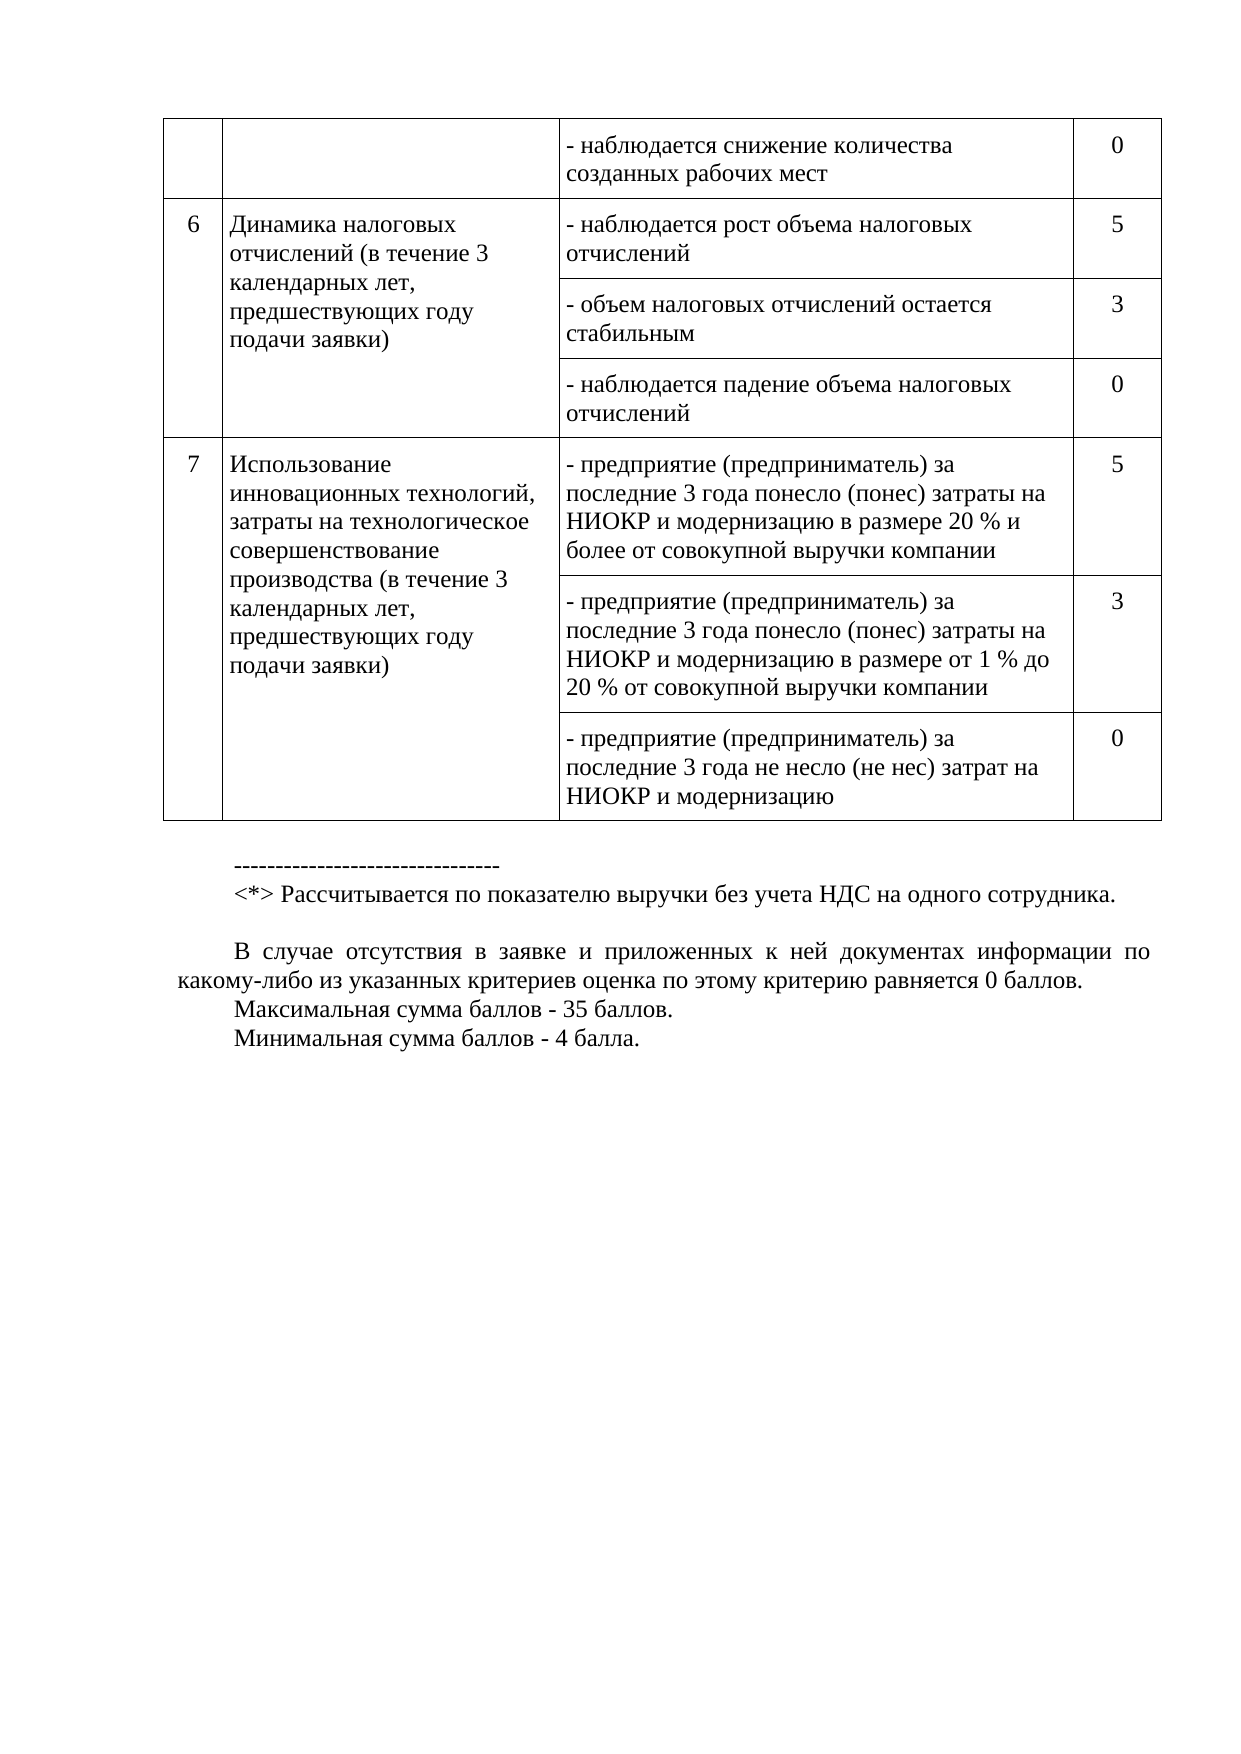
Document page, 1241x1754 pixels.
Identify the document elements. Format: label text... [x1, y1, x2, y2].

text <*> Рассчитывается по показателю выручки без учета НДС на одного сотрудника. [177, 879, 1152, 908]
table_cell 5 [1074, 438, 1161, 574]
text Минимальная сумма баллов - 4 балла. [177, 1023, 1152, 1051]
table_cell - наблюдается снижение количества созданных рабочих мест [560, 119, 1073, 198]
table_cell - наблюдается рост объема налоговых отчислений [560, 199, 1073, 278]
table_cell 0 [1074, 119, 1161, 198]
table_cell - предприятие (предприниматель) за последние 3 года понесло (понес) затраты на НИОКР и модернизацию в размере от 1 % до 20 % от совокупной выручки компании [560, 576, 1073, 712]
text -------------------------------- [177, 850, 1152, 879]
table_cell - предприятие (предприниматель) за последние 3 года не несло (не нес) затрат на НИОКР и модернизацию [560, 713, 1073, 820]
table_cell Использование инновационных технологий, затраты на технологическое совершенствование производства (в течение 3 календарных лет, предшествующих году подачи заявки) [223, 438, 559, 820]
table_cell - наблюдается падение объема налоговых отчислений [560, 359, 1073, 437]
table_cell - предприятие (предприниматель) за последние 3 года понесло (понес) затраты на НИОКР и модернизацию в размере 20 % и более от совокупной выручки компании [560, 438, 1073, 574]
table_cell 3 [1074, 576, 1161, 712]
text В случае отсутствия в заявке и приложенных к ней документах информации по какому-либо из указанных критериев оценка по этому критерию равняется 0 баллов. [177, 936, 1152, 994]
table_cell 5 [1074, 199, 1161, 278]
table_cell 0 [1074, 359, 1161, 437]
table_cell 7 [164, 438, 222, 820]
table_cell - объем налоговых отчислений остается стабильным [560, 279, 1073, 357]
table_cell 0 [1074, 713, 1161, 820]
table_cell Динамика налоговых отчислений (в течение 3 календарных лет, предшествующих году подачи заявки) [223, 199, 559, 437]
text Максимальная сумма баллов - 35 баллов. [177, 994, 1152, 1023]
table_cell 6 [164, 199, 222, 437]
table_cell 3 [1074, 279, 1161, 357]
